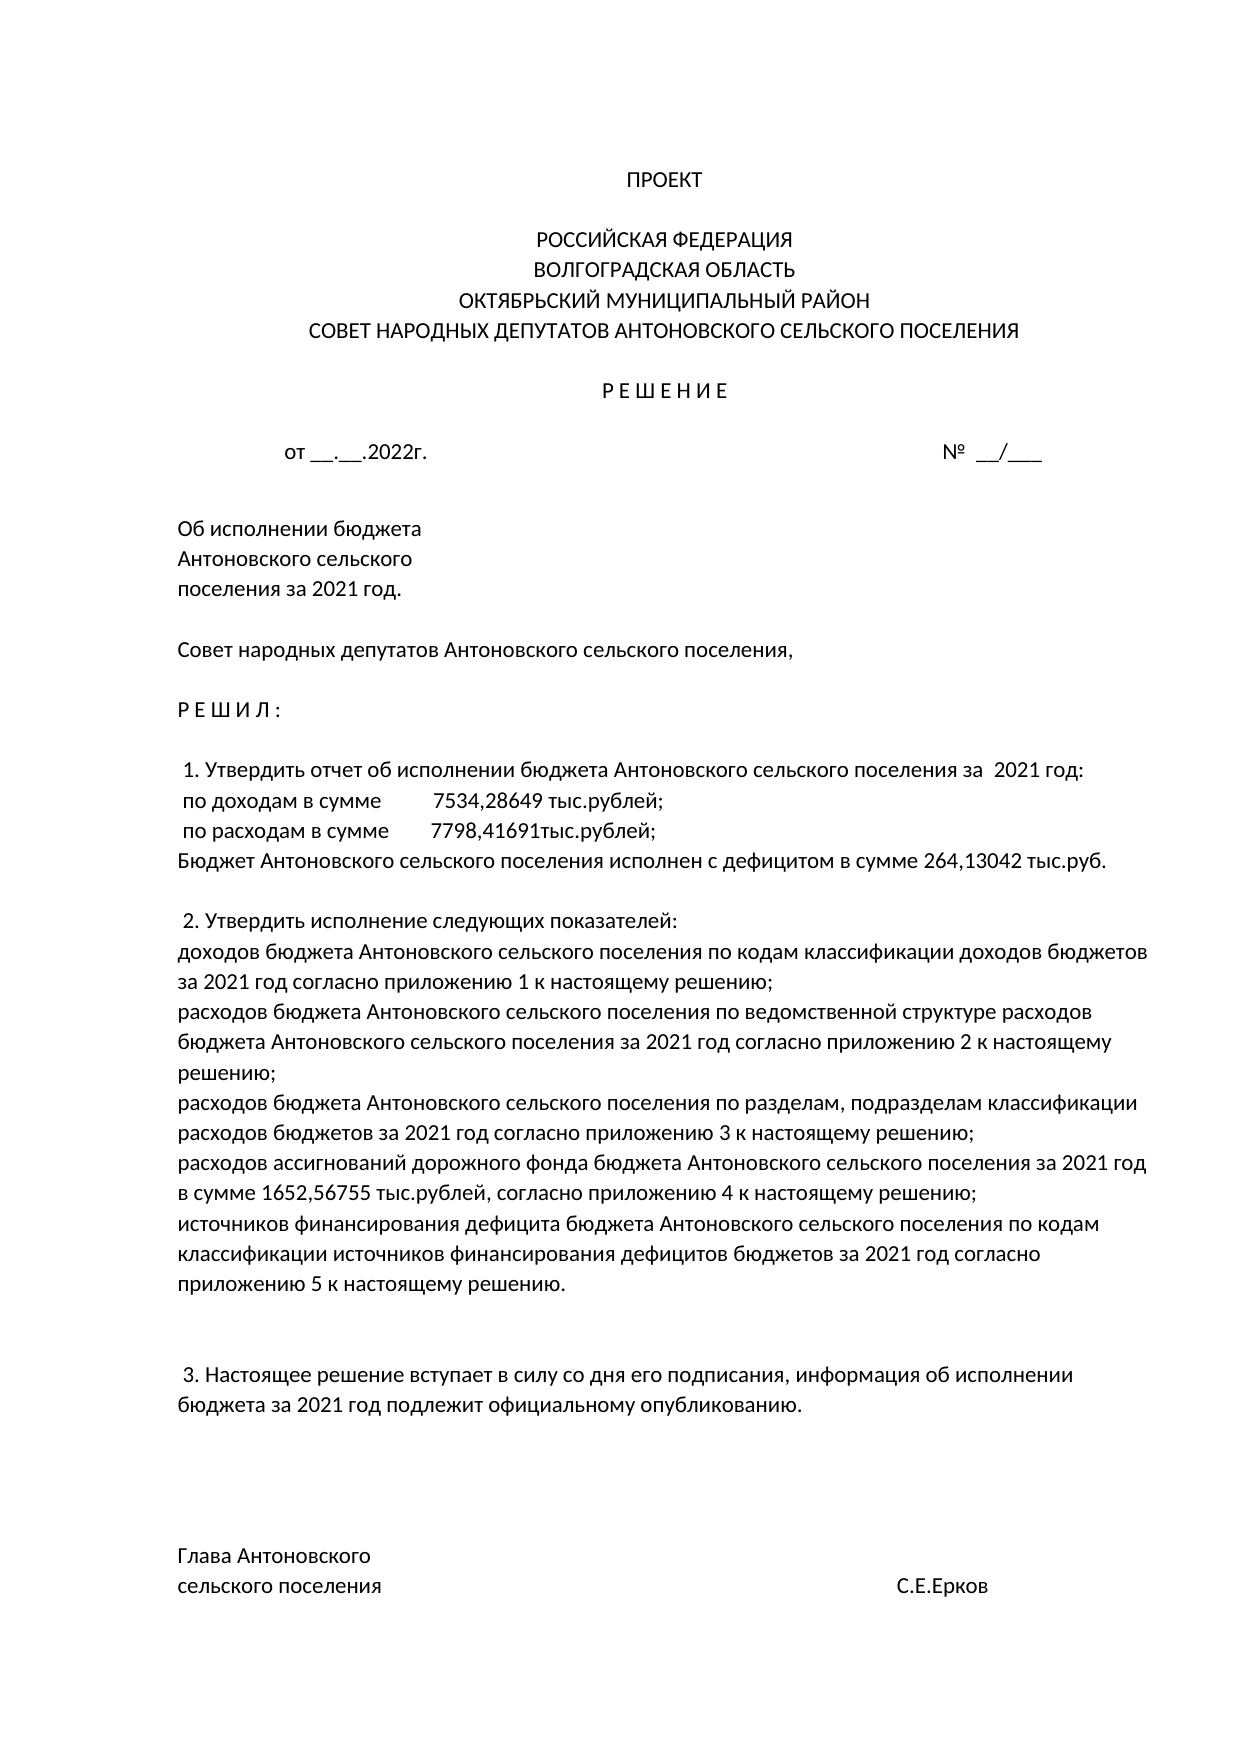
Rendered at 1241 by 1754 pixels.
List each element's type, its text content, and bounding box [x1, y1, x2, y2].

text 1. Утвердить отчет об исполнении бюджета Антоновского сельского поселения за 2021 год: [177, 756, 1152, 784]
text Об исполнении бюджета [177, 514, 1152, 542]
text поселения за 2021 год. [177, 574, 1152, 602]
text расходов бюджета Антоновского сельского поселения по ведомственной структуре расходов бюджета Антоновского сельского поселения за 2021 год согласно приложению 2 к настоящему решению; [177, 997, 1152, 1086]
text источников финансирования дефицита бюджета Антоновского сельского поселения по кодам классификации источников финансирования дефицитов бюджетов за 2021 год согласно приложению 5 к настоящему решению. [177, 1209, 1152, 1297]
text Совет народных депутатов Антоновского сельского поселения, [177, 635, 1152, 663]
text Р Е Ш Е Н И Е [177, 376, 1152, 404]
text 3. Настоящее решение вступает в силу со дня его подписания, информация об исполнении бюджета за 2021 год подлежит официальному опубликованию. [177, 1360, 1152, 1418]
text сельского поселения С.Е.Ерков [177, 1571, 1152, 1599]
text по расходам в сумме 7798,41691тыс.рублей; [177, 816, 1152, 844]
text ОКТЯБРЬСКИЙ МУНИЦИПАЛЬНЫЙ РАЙОН [177, 286, 1152, 314]
text по доходам в сумме 7534,28649 тыс.рублей; [177, 786, 1152, 814]
text Бюджет Антоновского сельского поселения исполнен с дефицитом в сумме 264,13042 тыс.руб. [177, 846, 1152, 874]
text Р Е Ш И Л : [177, 695, 1152, 723]
text расходов ассигнований дорожного фонда бюджета Антоновского сельского поселения за 2021 год в сумме 1652,56755 тыс.рублей, согласно приложению 4 к настоящему решению; [177, 1148, 1152, 1207]
text от __.__.2022г. № __/___ [177, 437, 1152, 465]
text РОССИЙСКАЯ ФЕДЕРАЦИЯ [177, 225, 1152, 253]
text ВОЛГОГРАДСКАЯ ОБЛАСТЬ [177, 256, 1152, 284]
text Антоновского сельского [177, 544, 1152, 572]
text 2. Утвердить исполнение следующих показателей: [177, 907, 1152, 935]
text доходов бюджета Антоновского сельского поселения по кодам классификации доходов бюджетов за 2021 год согласно приложению 1 к настоящему решению; [177, 937, 1152, 995]
text Глава Антоновского [177, 1541, 1152, 1569]
text ПРОЕКТ [177, 165, 1152, 193]
text СОВЕТ НАРОДНЫХ ДЕПУТАТОВ АНТОНОВСКОГО СЕЛЬСКОГО ПОСЕЛЕНИЯ [177, 316, 1152, 344]
text расходов бюджета Антоновского сельского поселения по разделам, подразделам классификации расходов бюджетов за 2021 год согласно приложению 3 к настоящему решению; [177, 1088, 1152, 1146]
